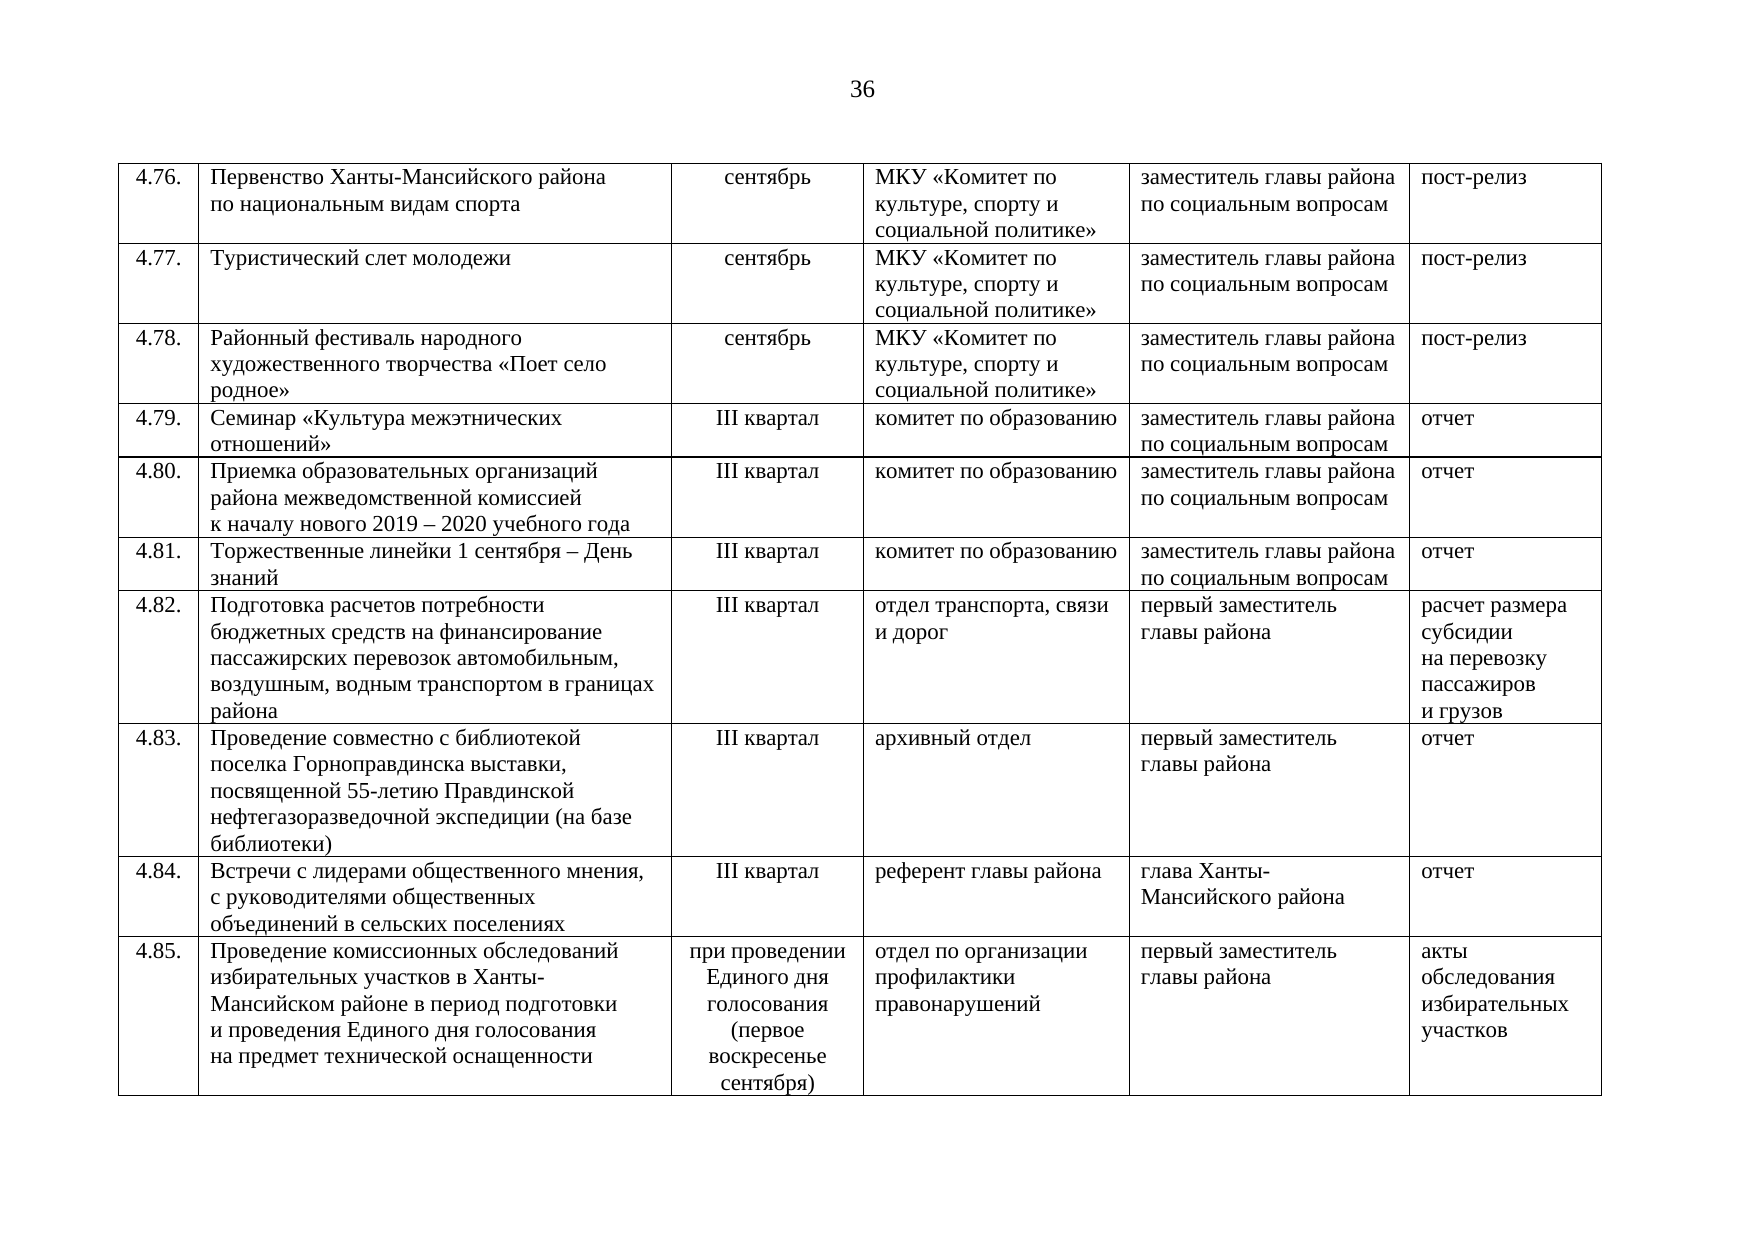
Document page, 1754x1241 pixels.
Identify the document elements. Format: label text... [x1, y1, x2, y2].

table_cell 4.85. [119, 937, 198, 1095]
table_cell III квартал [672, 404, 863, 456]
table_cell Встречи с лидерами общественного мнения, с руководителями общественных объединений в сельских поселениях [199, 857, 671, 936]
table_cell 4.78. [119, 324, 198, 403]
table_cell 4.84. [119, 857, 198, 936]
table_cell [864, 164, 1129, 242]
table_cell 4.81. [119, 538, 198, 590]
table_cell Проведение совместно с библиотекой поселка Горноправдинска выставки, посвященной 55-летию Правдинской нефтегазоразведочной экспедиции (на базе библиотеки) [199, 724, 671, 856]
table_cell референт главы района [864, 857, 1129, 936]
table_cell первый заместитель главы района [1130, 937, 1409, 1095]
table_cell комитет по образованию [864, 538, 1129, 590]
table_cell Семинар «Культура межэтнических отношений» [199, 404, 671, 456]
table_cell акты обследования избирательных участков [1410, 937, 1601, 1095]
table_cell отчет [1410, 458, 1601, 537]
table_cell 4.83. [119, 724, 198, 856]
table_cell III квартал [672, 591, 863, 723]
table_cell МКУ «Комитет по культуре, спорту и социальной политике» [864, 324, 1129, 403]
table_cell заместитель главы района по социальным вопросам [1130, 458, 1409, 537]
table_cell Районный фестиваль народного художественного творчества «Поет село родное» [199, 324, 671, 403]
table_cell МКУ «Комитет по культуре, спорту и социальной политике» [864, 244, 1129, 323]
table_cell при проведении Единого дня голосования (первое воскресенье сентября) [672, 937, 863, 1095]
table_cell заместитель главы района по социальным вопросам [1130, 244, 1409, 323]
table_cell отдел по организации профилактики правонарушений [864, 937, 1129, 1095]
table_cell 4.79. [119, 404, 198, 456]
table_cell III квартал [672, 458, 863, 537]
table_cell глава Ханты-Мансийского района [1130, 857, 1409, 936]
table_cell отчет [1410, 404, 1601, 456]
table_cell отчет [1410, 724, 1601, 856]
table_cell заместитель главы района по социальным вопросам [1130, 404, 1409, 456]
table_cell отчет [1410, 538, 1601, 590]
table_cell сентябрь [672, 244, 863, 323]
table_cell пост-релиз [1410, 164, 1601, 242]
table_cell комитет по образованию [864, 404, 1129, 456]
table_cell сентябрь [672, 324, 863, 403]
table_cell Первенство Ханты-Мансийского района по национальным видам спорта [199, 164, 671, 242]
table_cell 4.76. [119, 164, 198, 242]
table_cell заместитель главы района по социальным вопросам [1130, 324, 1409, 403]
table_cell III квартал [672, 724, 863, 856]
table_cell заместитель главы района по социальным вопросам [1130, 538, 1409, 590]
table_cell расчет размера субсидии на перевозку пассажиров и грузов [1410, 591, 1601, 723]
table_cell отдел транспорта, связи и дорог [864, 591, 1129, 723]
table_cell архивный отдел [864, 724, 1129, 856]
table_cell пост-релиз [1410, 324, 1601, 403]
table_cell Подготовка расчетов потребности бюджетных средств на финансирование пассажирских перевозок автомобильным, воздушным, водным транспортом в границах района [199, 591, 671, 723]
table_cell III квартал [672, 857, 863, 936]
table_cell Проведение комиссионных обследований избирательных участков в Ханты-Мансийском районе в период подготовки и проведения Единого дня голосования на предмет технической оснащенности [199, 937, 671, 1095]
table_cell 4.80. [119, 458, 198, 537]
table_cell первый заместитель главы района [1130, 591, 1409, 723]
table_cell первый заместитель главы района [1130, 724, 1409, 856]
table_cell 4.77. [119, 244, 198, 323]
table_cell отчет [1410, 857, 1601, 936]
table_cell Торжественные линейки 1 сентября – День знаний [199, 538, 671, 590]
table_cell III квартал [672, 538, 863, 590]
table_cell пост-релиз [1410, 244, 1601, 323]
table_cell Приемка образовательных организаций района межведомственной комиссией к началу нового 2019 – 2020 учебного года [199, 458, 671, 537]
table_cell комитет по образованию [864, 458, 1129, 537]
table_cell 4.82. [119, 591, 198, 723]
table_cell Туристический слет молодежи [199, 244, 671, 323]
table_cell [1130, 164, 1409, 242]
table_cell сентябрь [672, 164, 863, 242]
